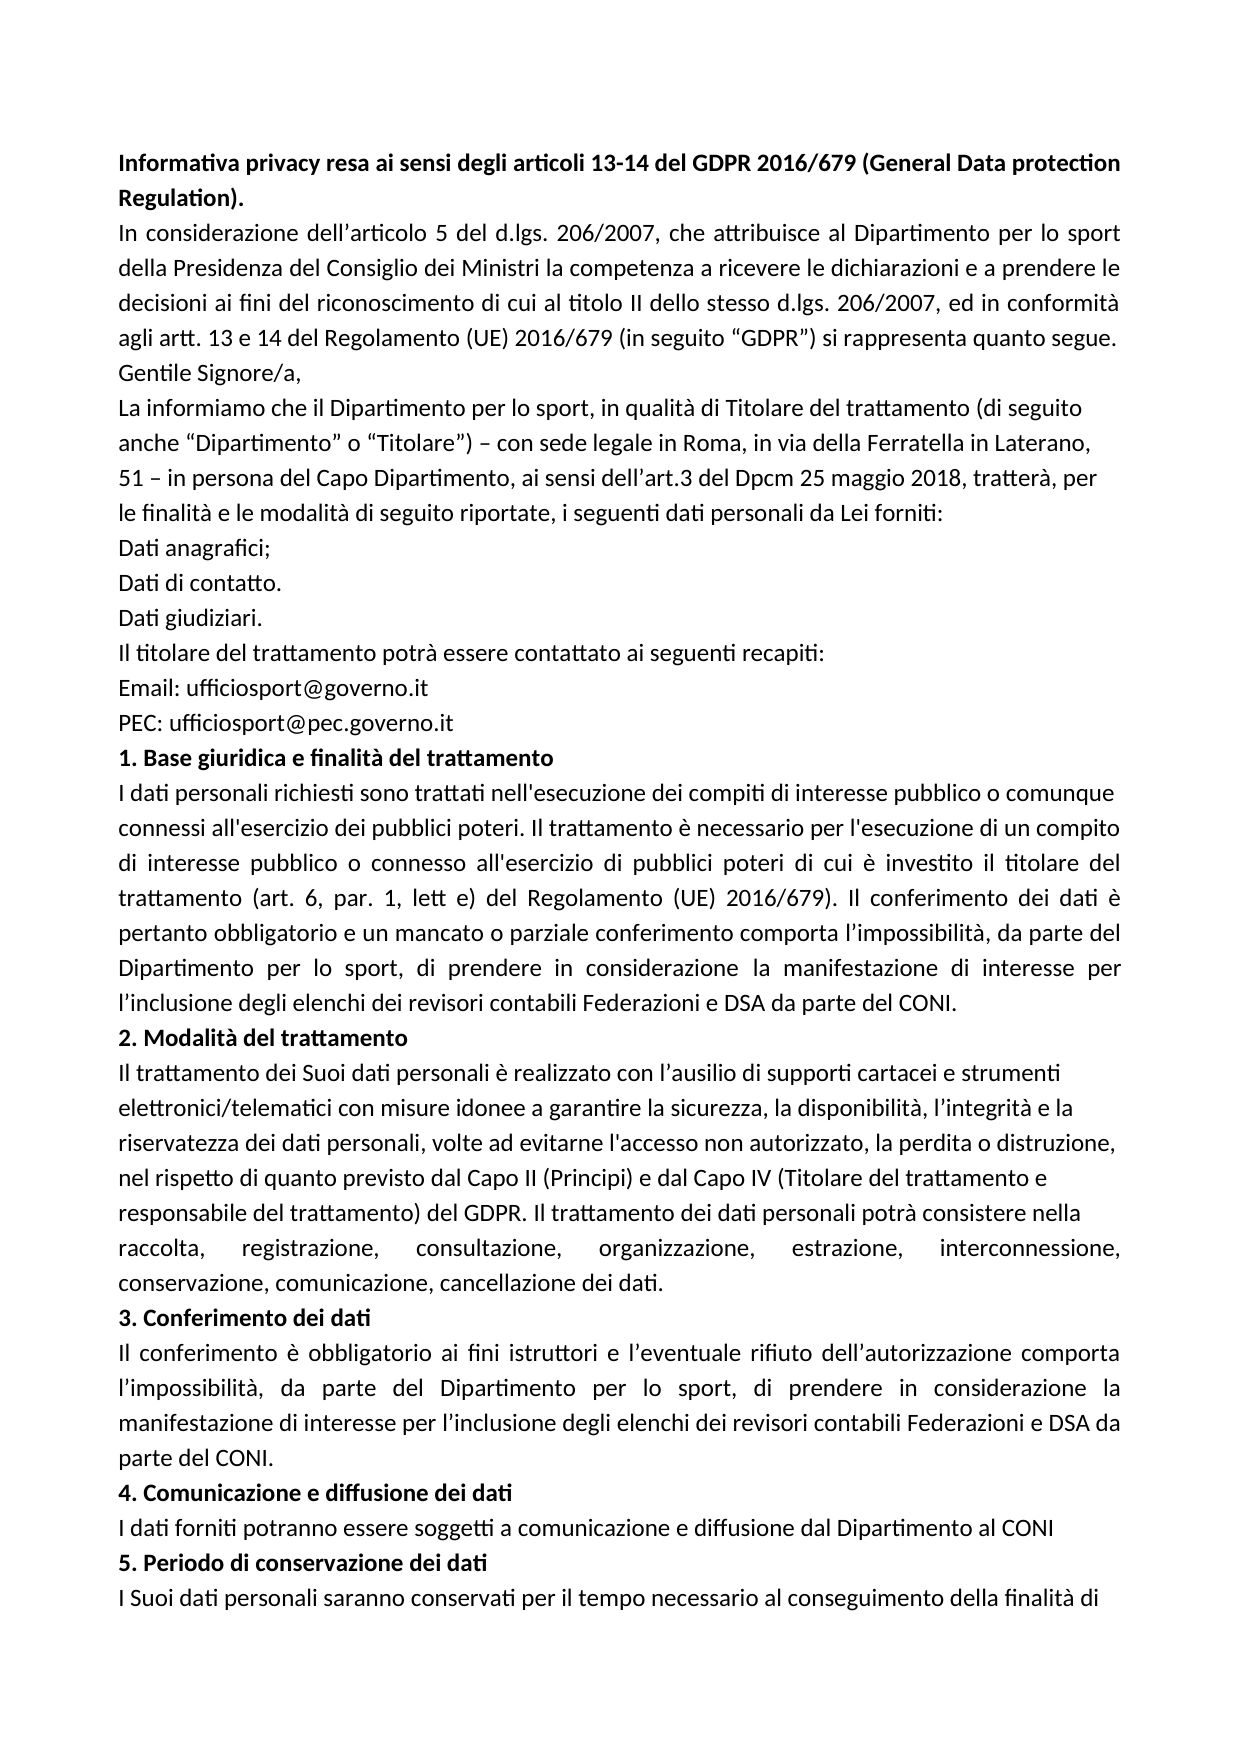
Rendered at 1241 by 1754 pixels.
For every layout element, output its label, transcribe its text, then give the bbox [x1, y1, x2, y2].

text In considerazione dell’articolo 5 del d.lgs. 206/2007, che attribuisce al Dipartimento per lo sport della Presidenza del Consiglio dei Ministri la competenza a ricevere le dichiarazioni e a prendere le decisioni ai fini del riconoscimento di cui al titolo II dello stesso d.lgs. 206/2007, ed in conformità agli artt. 13 e 14 del Regolamento (UE) 2016/679 (in seguito “GDPR”) si rappresenta quanto segue. [118, 218, 1122, 353]
text 3. Conferimento dei dati [118, 1303, 1122, 1333]
text Il titolare del trattamento potrà essere contattato ai seguenti recapiti: [118, 638, 1122, 668]
text le finalità e le modalità di seguito riportate, i seguenti dati personali da Lei forniti: [118, 498, 1122, 528]
text PEC: ufficiosport@pec.governo.it [118, 708, 1122, 738]
text I Suoi dati personali saranno conservati per il tempo necessario al conseguimento della finalità di [118, 1583, 1122, 1613]
text Il trattamento dei Suoi dati personali è realizzato con l’ausilio di supporti cartacei e strumenti [118, 1058, 1122, 1088]
text 4. Comunicazione e diffusione dei dati [118, 1478, 1122, 1508]
text Il conferimento è obbligatorio ai fini istruttori e l’eventuale rifiuto dell’autorizzazione comporta l’impossibilità, da parte del Dipartimento per lo sport, di prendere in considerazione la manifestazione di interesse per l’inclusione degli elenchi dei revisori contabili Federazioni e DSA da parte del CONI. [118, 1338, 1122, 1473]
text nel rispetto di quanto previsto dal Capo II (Principi) e dal Capo IV (Titolare del trattamento e [118, 1163, 1122, 1193]
text La informiamo che il Dipartimento per lo sport, in qualità di Titolare del trattamento (di seguito [118, 393, 1122, 423]
text raccolta, registrazione, consultazione, organizzazione, estrazione, interconnessione, conservazione, comunicazione, cancellazione dei dati. [118, 1233, 1122, 1298]
text 2. Modalità del trattamento [118, 1023, 1122, 1053]
text Dati giudiziari. [118, 603, 1122, 633]
text 5. Periodo di conservazione dei dati [118, 1548, 1122, 1578]
text I dati personali richiesti sono trattati nell'esecuzione dei compiti di interesse pubblico o comunque [118, 778, 1122, 808]
text connessi all'esercizio dei pubblici poteri. Il trattamento è necessario per l'esecuzione di un compito di interesse pubblico o connesso all'esercizio di pubblici poteri di cui è investito il titolare del trattamento (art. 6, par. 1, lett e) del Regolamento (UE) 2016/679). Il conferimento dei dati è pertanto obbligatorio e un mancato o parziale conferimento comporta l’impossibilità, da parte del Dipartimento per lo sport, di prendere in considerazione la manifestazione di interesse per l’inclusione degli elenchi dei revisori contabili Federazioni e DSA da parte del CONI. [118, 813, 1122, 1018]
text elettronici/telematici con misure idonee a garantire la sicurezza, la disponibilità, l’integrità e la [118, 1093, 1122, 1123]
text riservatezza dei dati personali, volte ad evitarne l'accesso non autorizzato, la perdita o distruzione, [118, 1128, 1122, 1158]
text Dati anagrafici; [118, 533, 1122, 563]
text Gentile Signore/a, [118, 358, 1122, 388]
text Dati di contatto. [118, 568, 1122, 598]
text 1. Base giuridica e finalità del trattamento [118, 743, 1122, 773]
text Informativa privacy resa ai sensi degli articoli 13-14 del GDPR 2016/679 (General Data protection Regulation). [118, 148, 1122, 213]
text I dati forniti potranno essere soggetti a comunicazione e diffusione dal Dipartimento al CONI [118, 1513, 1122, 1543]
text Email: ufficiosport@governo.it [118, 673, 1122, 703]
text anche “Dipartimento” o “Titolare”) – con sede legale in Roma, in via della Ferratella in Laterano, [118, 428, 1122, 458]
text 51 – in persona del Capo Dipartimento, ai sensi dell’art.3 del Dpcm 25 maggio 2018, tratterà, per [118, 463, 1122, 493]
text responsabile del trattamento) del GDPR. Il trattamento dei dati personali potrà consistere nella [118, 1198, 1122, 1228]
